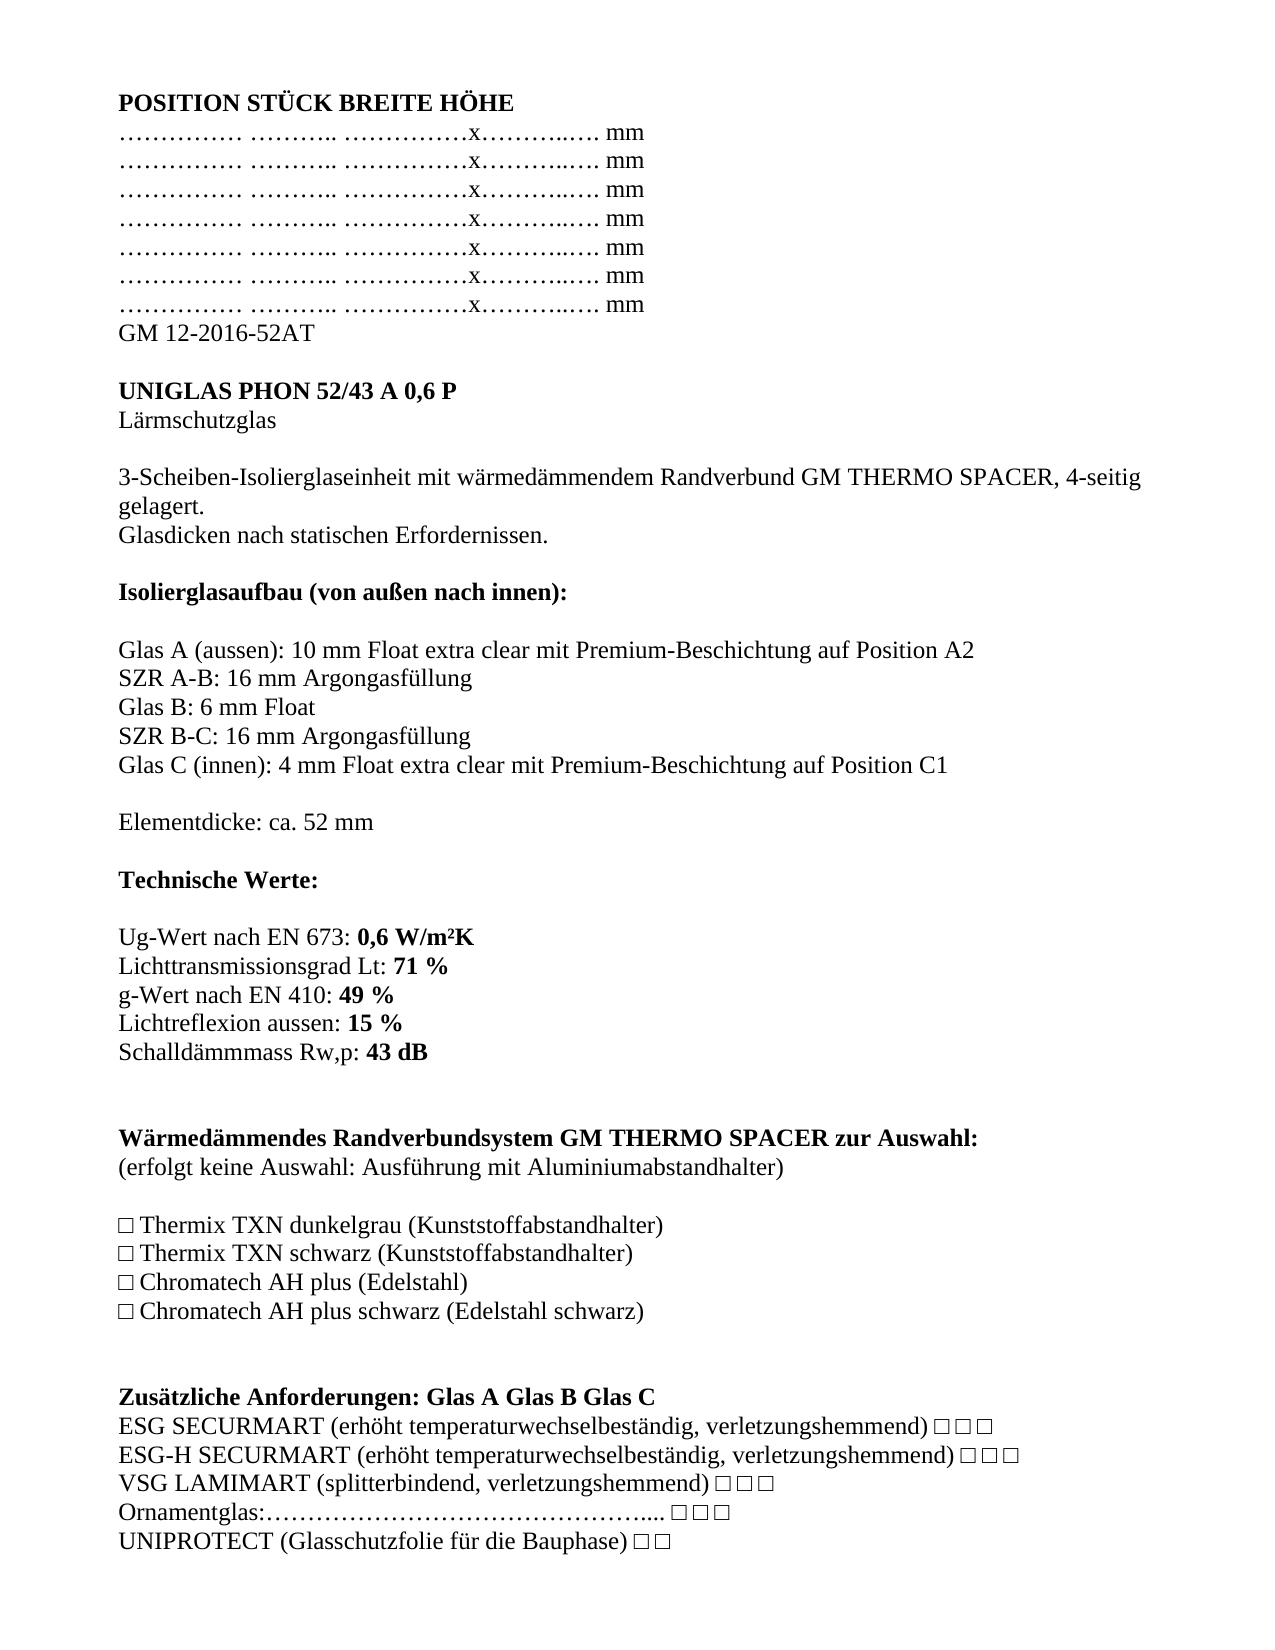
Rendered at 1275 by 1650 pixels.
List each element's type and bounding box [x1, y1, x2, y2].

text [118, 376, 1216, 1583]
text [118, 59, 1216, 347]
